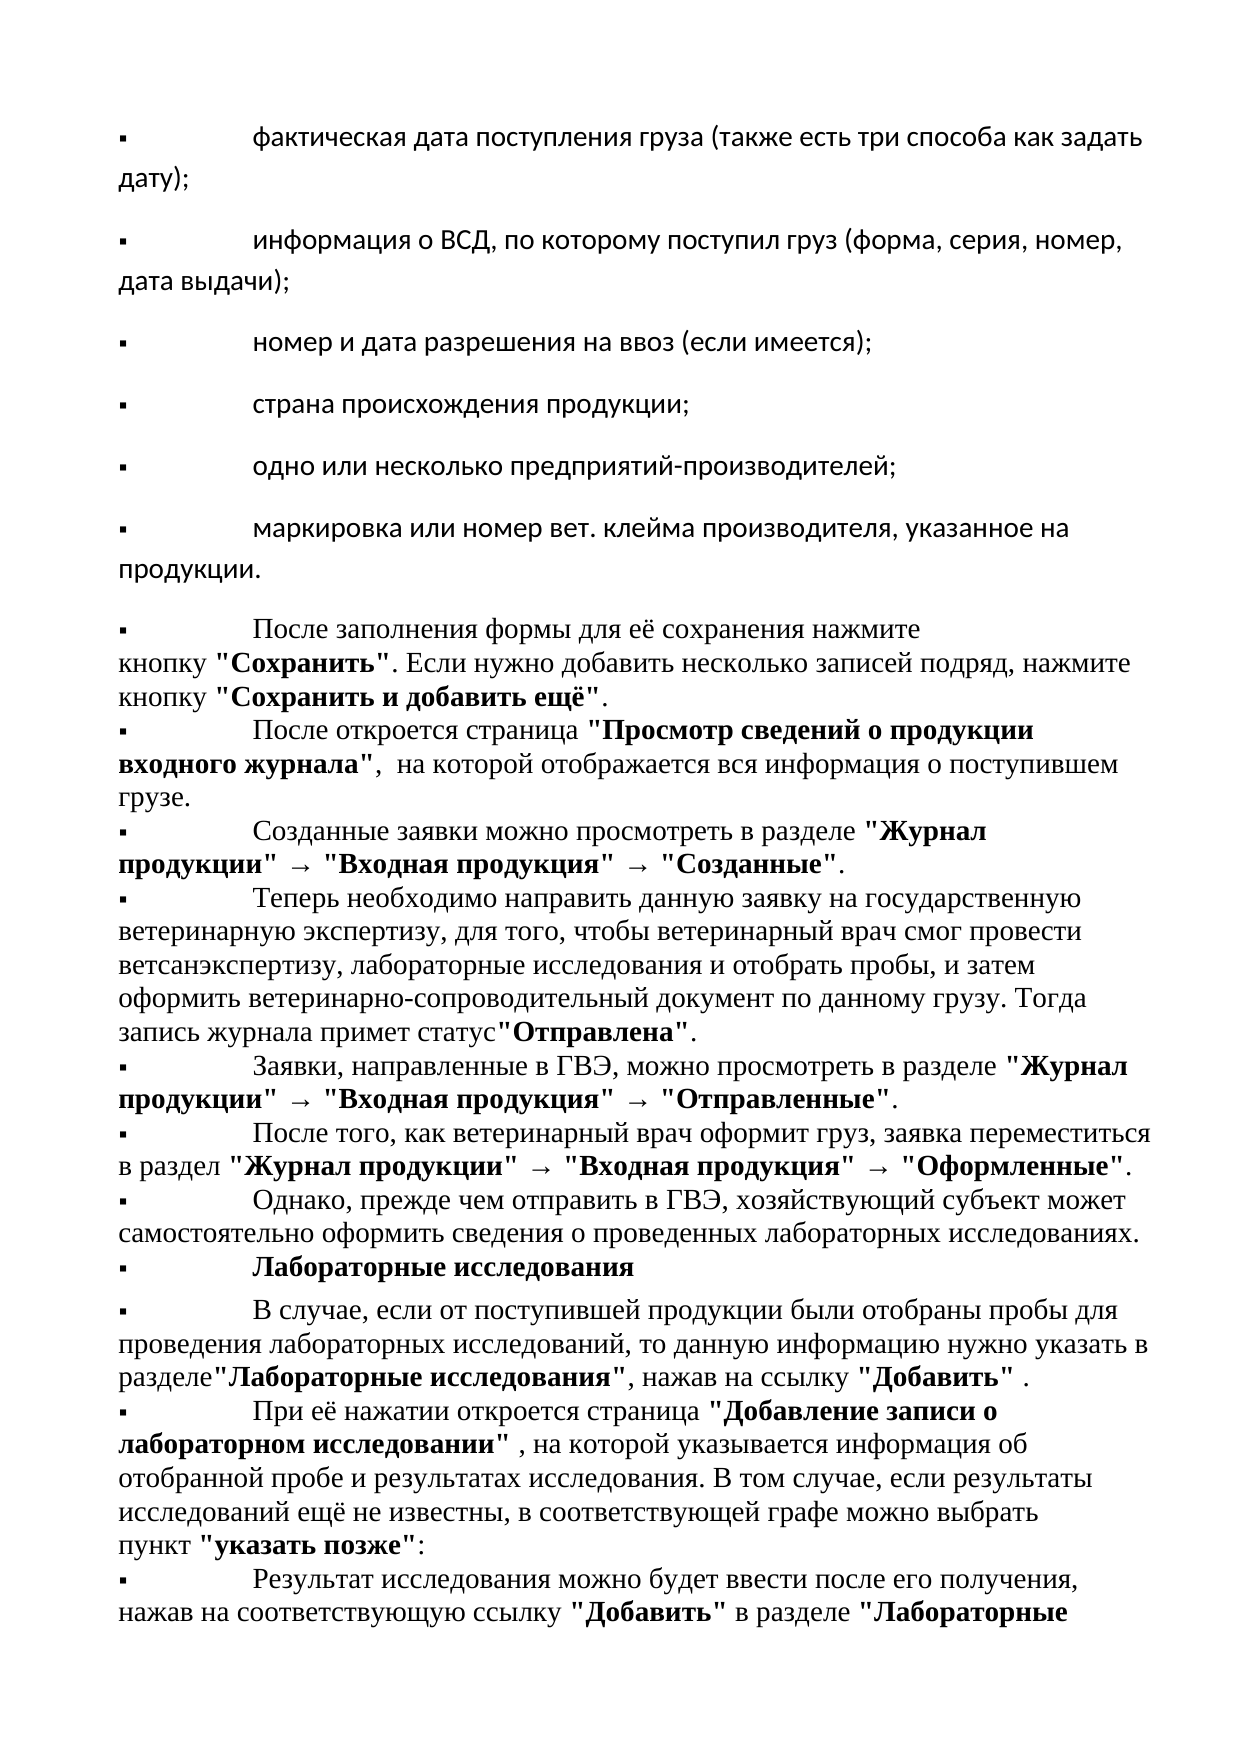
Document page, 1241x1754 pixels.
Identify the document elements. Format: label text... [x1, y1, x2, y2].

list номер и дата разрешения на ввоз (если имеется); [118, 323, 1152, 359]
list В случае, если от поступившей продукции были отобраны пробы для проведения лабораторных исследований, то данную информацию нужно указать в разделе"Лабораторные исследования", нажав на ссылку "Добавить" . [118, 1292, 1152, 1393]
list фактическая дата поступления груза (также есть три способа как задать дату); [118, 118, 1152, 195]
list При её нажатии откроется страница "Добавление записи о лабораторном исследовании" , на которой указывается информация об отобранной пробе и результатах исследования. В том случае, если результаты исследований ещё не известны, в соответствующей графе можно выбрать пункт "указать позже": [118, 1393, 1152, 1561]
list После откроется страница "Просмотр сведений о продукции входного журнала", на которой отображается вся информация о поступившем грузе. [118, 712, 1152, 813]
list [118, 1561, 1152, 1628]
list Теперь необходимо направить данную заявку на государственную ветеринарную экспертизу, для того, чтобы ветеринарный врач смог провести ветсанэкспертизу, лабораторные исследования и отобрать пробы, и затем оформить ветеринарно-сопроводительный документ по данному грузу. Тогда запись журнала примет статус"Отправлена". [118, 880, 1152, 1048]
list одно или несколько предприятий-производителей; [118, 447, 1152, 483]
list После заполнения формы для её сохранения нажмите кнопку "Сохранить". Если нужно добавить несколько записей подряд, нажмите кнопку "Сохранить и добавить ещё". [118, 612, 1152, 712]
list маркировка или номер вет. клейма производителя, указанное на продукции. [118, 509, 1152, 585]
subtitle Лабораторные исследования [118, 1249, 1152, 1282]
list После того, как ветеринарный врач оформит груз, заявка переместиться в раздел "Журнал продукции" → "Входная продукция" → "Оформленные". [118, 1115, 1152, 1182]
list Созданные заявки можно просмотреть в разделе "Журнал продукции" → "Входная продукция" → "Созданные". [118, 813, 1152, 880]
list информация о ВСД, по которому поступил груз (форма, серия, номер, дата выдачи); [118, 221, 1152, 297]
list страна происхождения продукции; [118, 385, 1152, 421]
list Заявки, направленные в ГВЭ, можно просмотреть в разделе "Журнал продукции" → "Входная продукция" → "Отправленные". [118, 1048, 1152, 1115]
list Однако, прежде чем отправить в ГВЭ, хозяйствующий субъект может самостоятельно оформить сведения о проведенных лабораторных исследованиях. [118, 1182, 1152, 1249]
